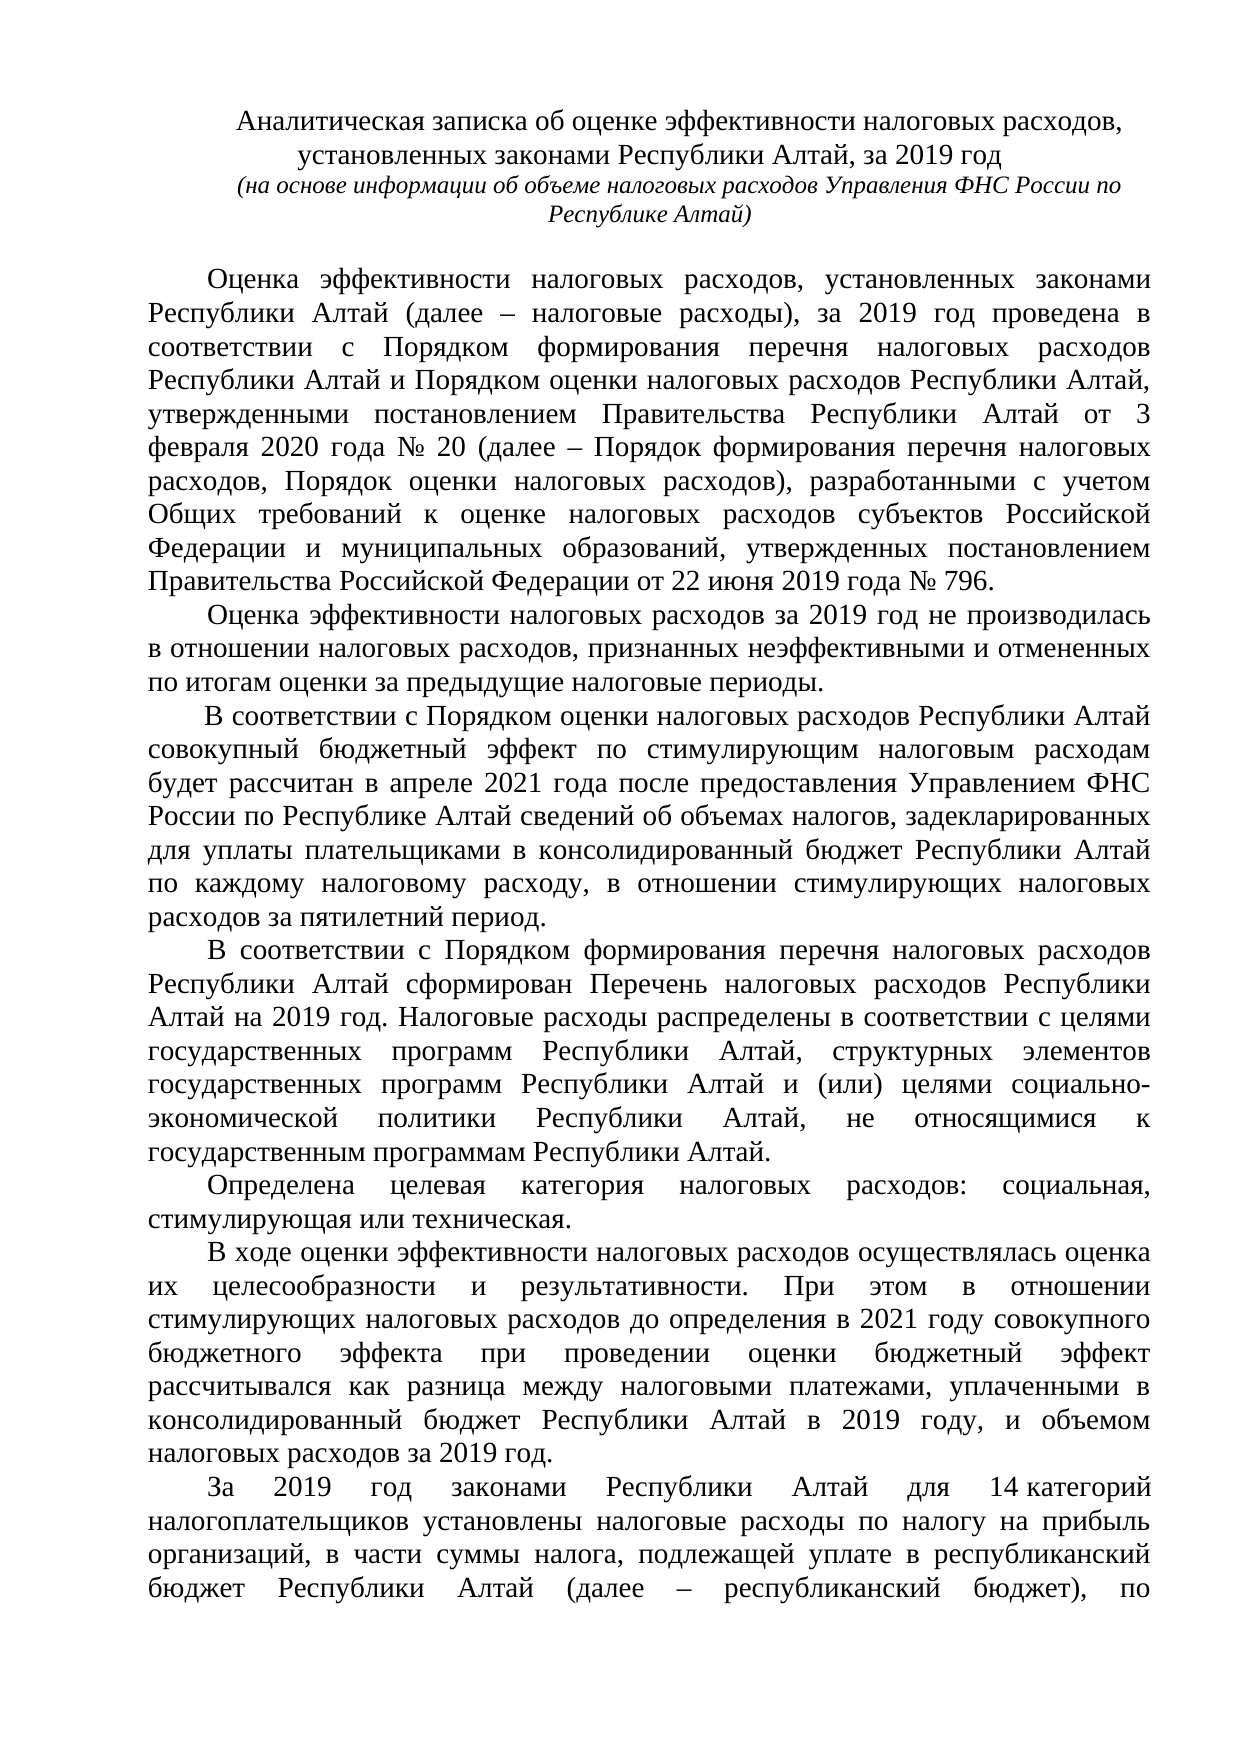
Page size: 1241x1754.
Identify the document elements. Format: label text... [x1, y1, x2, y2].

text (на основе информации об объеме налоговых расходов Управления ФНС России по Республике Алтай) [148, 171, 1152, 228]
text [148, 1469, 1152, 1603]
text Оценка эффективности налоговых расходов, установленных законами Республики Алтай (далее – налоговые расходы), за 2019 год проведена в соответствии с Порядком формирования перечня налоговых расходов Республики Алтай и Порядком оценки налоговых расходов Республики Алтай, утвержденными постановлением Правительства Республики Алтай от 3 февраля 2020 года № 20 (далее – Порядок формирования перечня налоговых расходов, Порядок оценки налоговых расходов), разработанными с учетом Общих требований к оценке налоговых расходов субъектов Российской Федерации и муниципальных образований, утвержденных постановлением Правительства Российской Федерации от 22 июня 2019 года № 796. [148, 262, 1152, 597]
text В соответствии с Порядком оценки налоговых расходов Республики Алтай совокупный бюджетный эффект по стимулирующим налоговым расходам будет рассчитан в апреле 2021 года после предоставления Управлением ФНС России по Республике Алтай сведений об объемах налогов, задекларированных для уплаты плательщиками в консолидированный бюджет Республики Алтай по каждому налоговому расходу, в отношении стимулирующих налоговых расходов за пятилетний период. [148, 698, 1152, 932]
text Определена целевая категория налоговых расходов: социальная, стимулирующая или техническая. [148, 1167, 1152, 1234]
text В соответствии с Порядком формирования перечня налоговых расходов Республики Алтай сформирован Перечень налоговых расходов Республики Алтай на 2019 год. Налоговые расходы распределены в соответствии с целями государственных программ Республики Алтай, структурных элементов государственных программ Республики Алтай и (или) целями социально-экономической политики Республики Алтай, не относящимися к государственным программам Республики Алтай. [148, 932, 1152, 1167]
text В ходе оценки эффективности налоговых расходов осуществлялась оценка их целесообразности и результативности. При этом в отношении стимулирующих налоговых расходов до определения в 2021 году совокупного бюджетного эффекта при проведении оценки бюджетный эффект рассчитывался как разница между налоговыми платежами, уплаченными в консолидированный бюджет Республики Алтай в 2019 году, и объемом налоговых расходов за 2019 год. [148, 1234, 1152, 1469]
text Оценка эффективности налоговых расходов за 2019 год не производилась в отношении налоговых расходов, признанных неэффективными и отмененных по итогам оценки за предыдущие налоговые периоды. [148, 597, 1152, 698]
text Аналитическая записка об оценке эффективности налоговых расходов, установленных законами Республики Алтай, за 2019 год [148, 103, 1152, 171]
